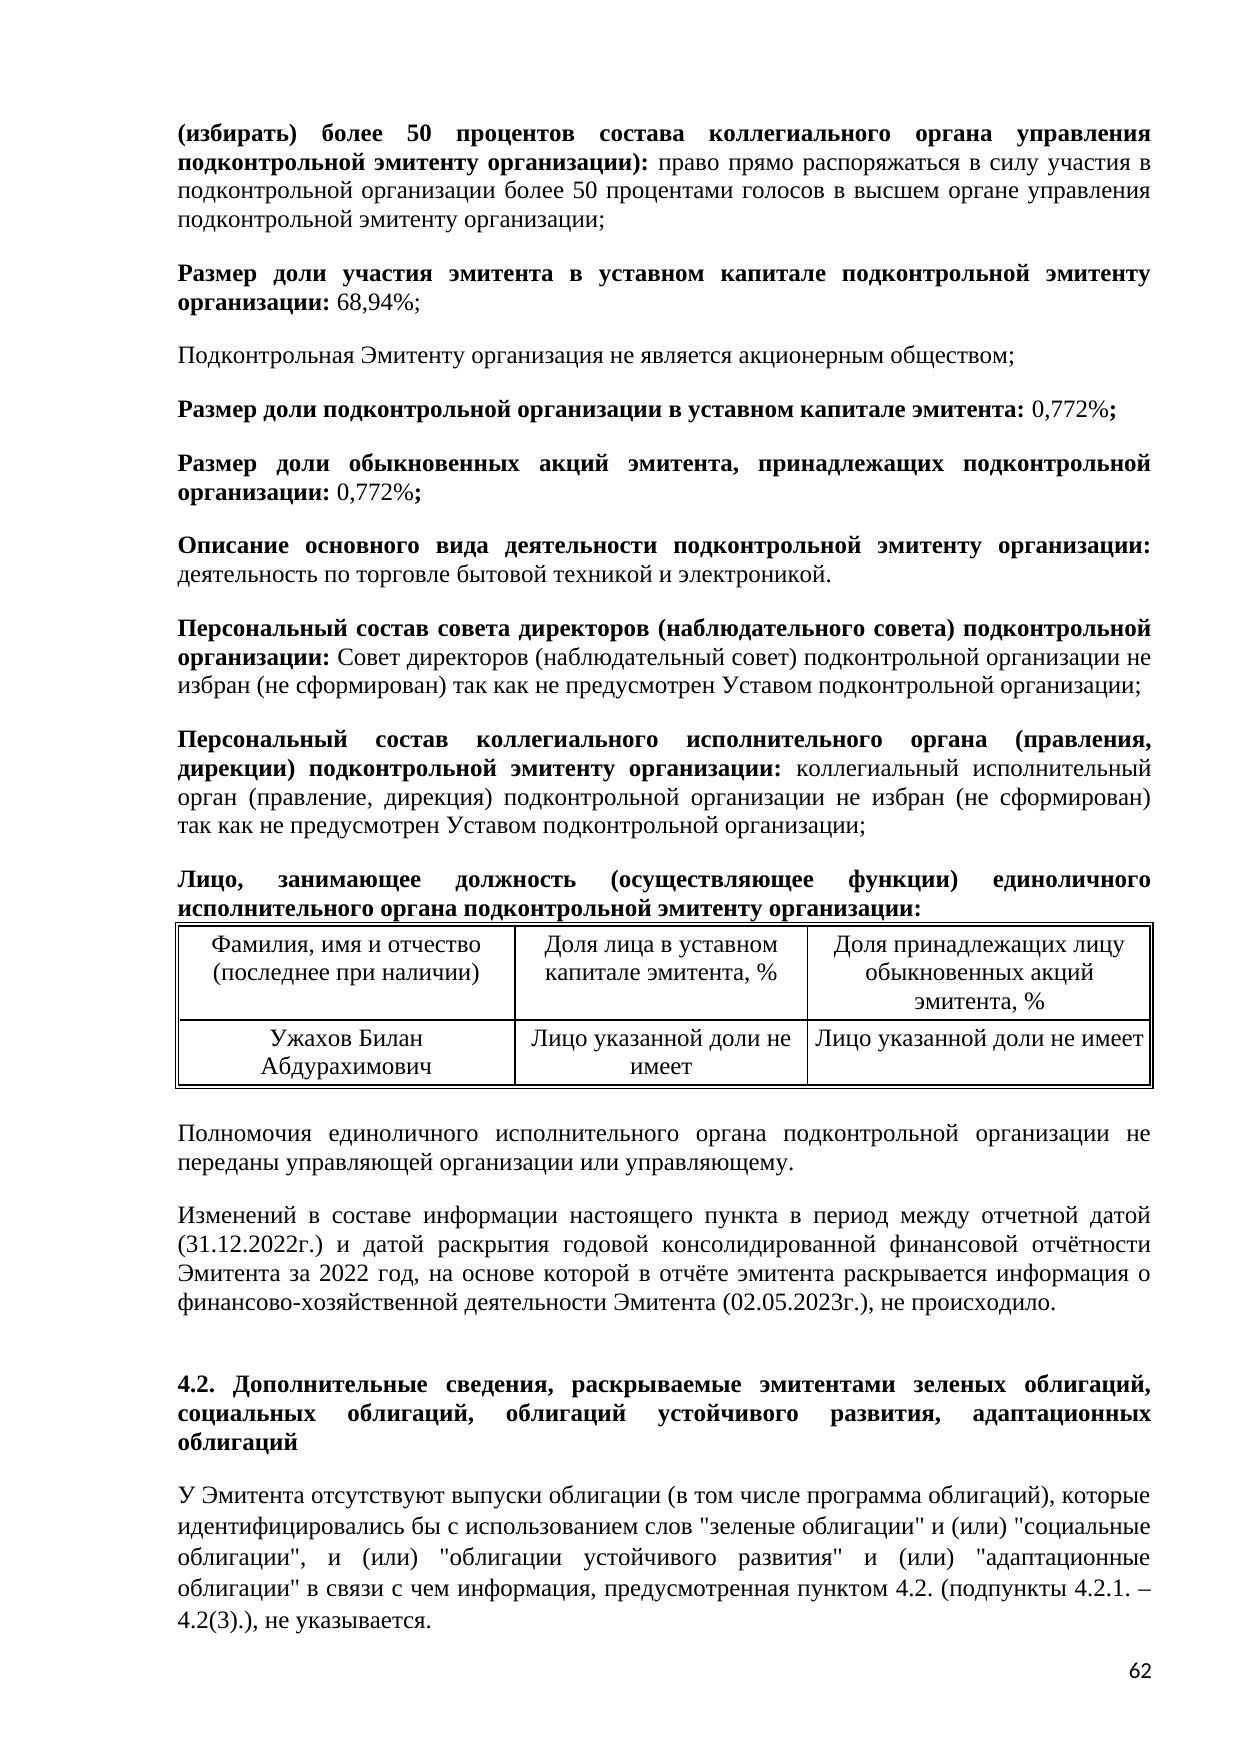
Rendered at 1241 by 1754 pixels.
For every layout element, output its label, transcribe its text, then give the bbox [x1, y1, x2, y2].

text Персональный состав коллегиального исполнительного органа (правления, дирекции) подконтрольной эмитенту организации: коллегиальный исполнительный орган (правление, дирекция) подконтрольной организации не избран (не сформирован) так как не предусмотрен Уставом подконтрольной организации; [177, 724, 1152, 839]
text Полномочия единоличного исполнительного органа подконтрольной организации не переданы управляющей организации или управляющему. [177, 1118, 1152, 1175]
text 4.2. Дополнительные сведения, раскрываемые эмитентами зеленых облигаций, социальных облигаций, облигаций устойчивого развития, адаптационных облигаций [177, 1369, 1152, 1455]
text Подконтрольная Эмитенту организация не является акционерным обществом; [177, 341, 1152, 369]
text Размер доли подконтрольной организации в уставном капитале эмитента: 0,772%; [177, 394, 1152, 423]
table_header Доля лица в уставном капитале эмитента, % [516, 927, 807, 1019]
table_cell Лицо указанной доли не имеет [516, 1021, 807, 1084]
table_header Фамилия, имя и отчество (последнее при наличии) [179, 927, 514, 1019]
text Размер доли участия эмитента в уставном капитале подконтрольной эмитенту организации: 68,94%; [177, 258, 1152, 316]
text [177, 118, 1152, 233]
text Описание основного вида деятельности подконтрольной эмитенту организации: деятельность по торговле бытовой техникой и электроникой. [177, 531, 1152, 588]
table_header Доля принадлежащих лицу обыкновенных акций эмитента, % [808, 927, 1149, 1019]
text У Эмитента отсутствуют выпуски облигации (в том числе программа облигаций), которые идентифицировались бы с использованием слов "зеленые облигации" и (или) "социальные облигации", и (или) "облигации устойчивого развития" и (или) "адаптационные облигации" в связи с чем информация, предусмотренная пунктом 4.2. (подпункты 4.2.1. – 4.2(3).), не указывается. [177, 1480, 1152, 1633]
table_cell Лицо указанной доли не имеет [808, 1021, 1149, 1084]
table_cell Ужахов Билан Абдурахимович [179, 1020, 514, 1084]
text Персональный состав совета директоров (наблюдательного совета) подконтрольной организации: Совет директоров (наблюдательный совет) подконтрольной организации не избран (не сформирован) так как не предусмотрен Уставом подконтрольной организации; [177, 613, 1152, 699]
text Лицо, занимающее должность (осуществляющее функции) единоличного исполнительного органа подконтрольной эмитенту организации: [177, 864, 1152, 922]
text Размер доли обыкновенных акций эмитента, принадлежащих подконтрольной организации: 0,772%; [177, 448, 1152, 506]
